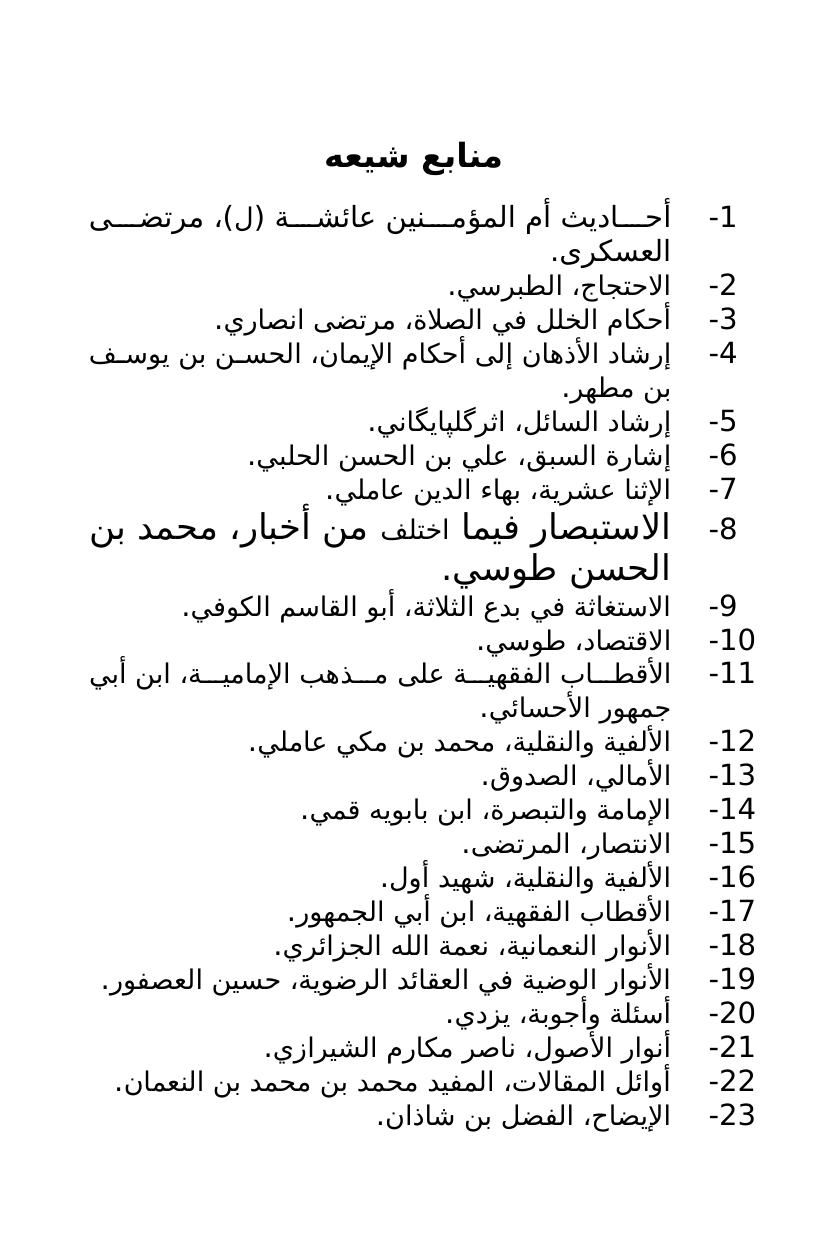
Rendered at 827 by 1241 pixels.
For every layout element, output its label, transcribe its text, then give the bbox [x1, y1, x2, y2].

list الألفية والنقلية، محمد بن مكي عاملي. [89, 725, 708, 759]
list الإمامة والتبصرة، ابن بابويه قمي. [89, 793, 708, 827]
list الاحتجاج، الطبرسي. [89, 269, 708, 303]
list أحكام الخلل في الصلاة، مرتضى انصاري. [89, 303, 708, 337]
list الأنوار الوضية في العقائد الرضوية، حسين العصفور. [89, 962, 708, 996]
list الاستغاثة في بدع الثلاثة، أبو القاسم الكوفي. [89, 589, 708, 623]
list أسئلة وأجوبة، يزدي. [89, 996, 708, 1030]
list الإثنا عشرية، بهاء الدين عاملي. [89, 472, 708, 506]
text منابع شيعه [89, 137, 738, 176]
list أحاديث أم المؤمنين عائشة (ل)، مرتضى العسكری. [89, 201, 708, 269]
list الأنوار النعمانية، نعمة الله الجزائري. [89, 928, 708, 962]
list إرشاد السائل، اثرگلپايگاني. [89, 404, 708, 438]
list الألفية والنقلية، شهيد أول. [89, 861, 708, 894]
list أنوار الأصول، ناصر مكارم الشيرازي. [89, 1030, 708, 1064]
list إشارة السبق، علي بن الحسن الحلبي. [89, 438, 708, 472]
list أوائل المقالات، المفيد محمد بن محمد بن النعمان. [89, 1064, 708, 1098]
list الإيضاح، الفضل بن شاذان. [89, 1098, 708, 1132]
list الأمالي، الصدوق. [89, 759, 708, 793]
list الأقطاب الفقهية على مذهب الإمامية، ابن أبي جمهور الأحسائي. [89, 657, 708, 725]
list الأقطاب الفقهية، ابن أبي الجمهور. [89, 894, 708, 928]
list الانتصار، المرتضى. [89, 827, 708, 861]
list الاستبصار فيما اختلف من أخبار، محمد بن الحسن طوسي. [89, 506, 708, 589]
list الاقتصاد، طوسي. [89, 623, 708, 657]
list إرشاد الأذهان إلى أحكام الإيمان، الحسن بن يوسف بن مطهر. [89, 337, 708, 404]
